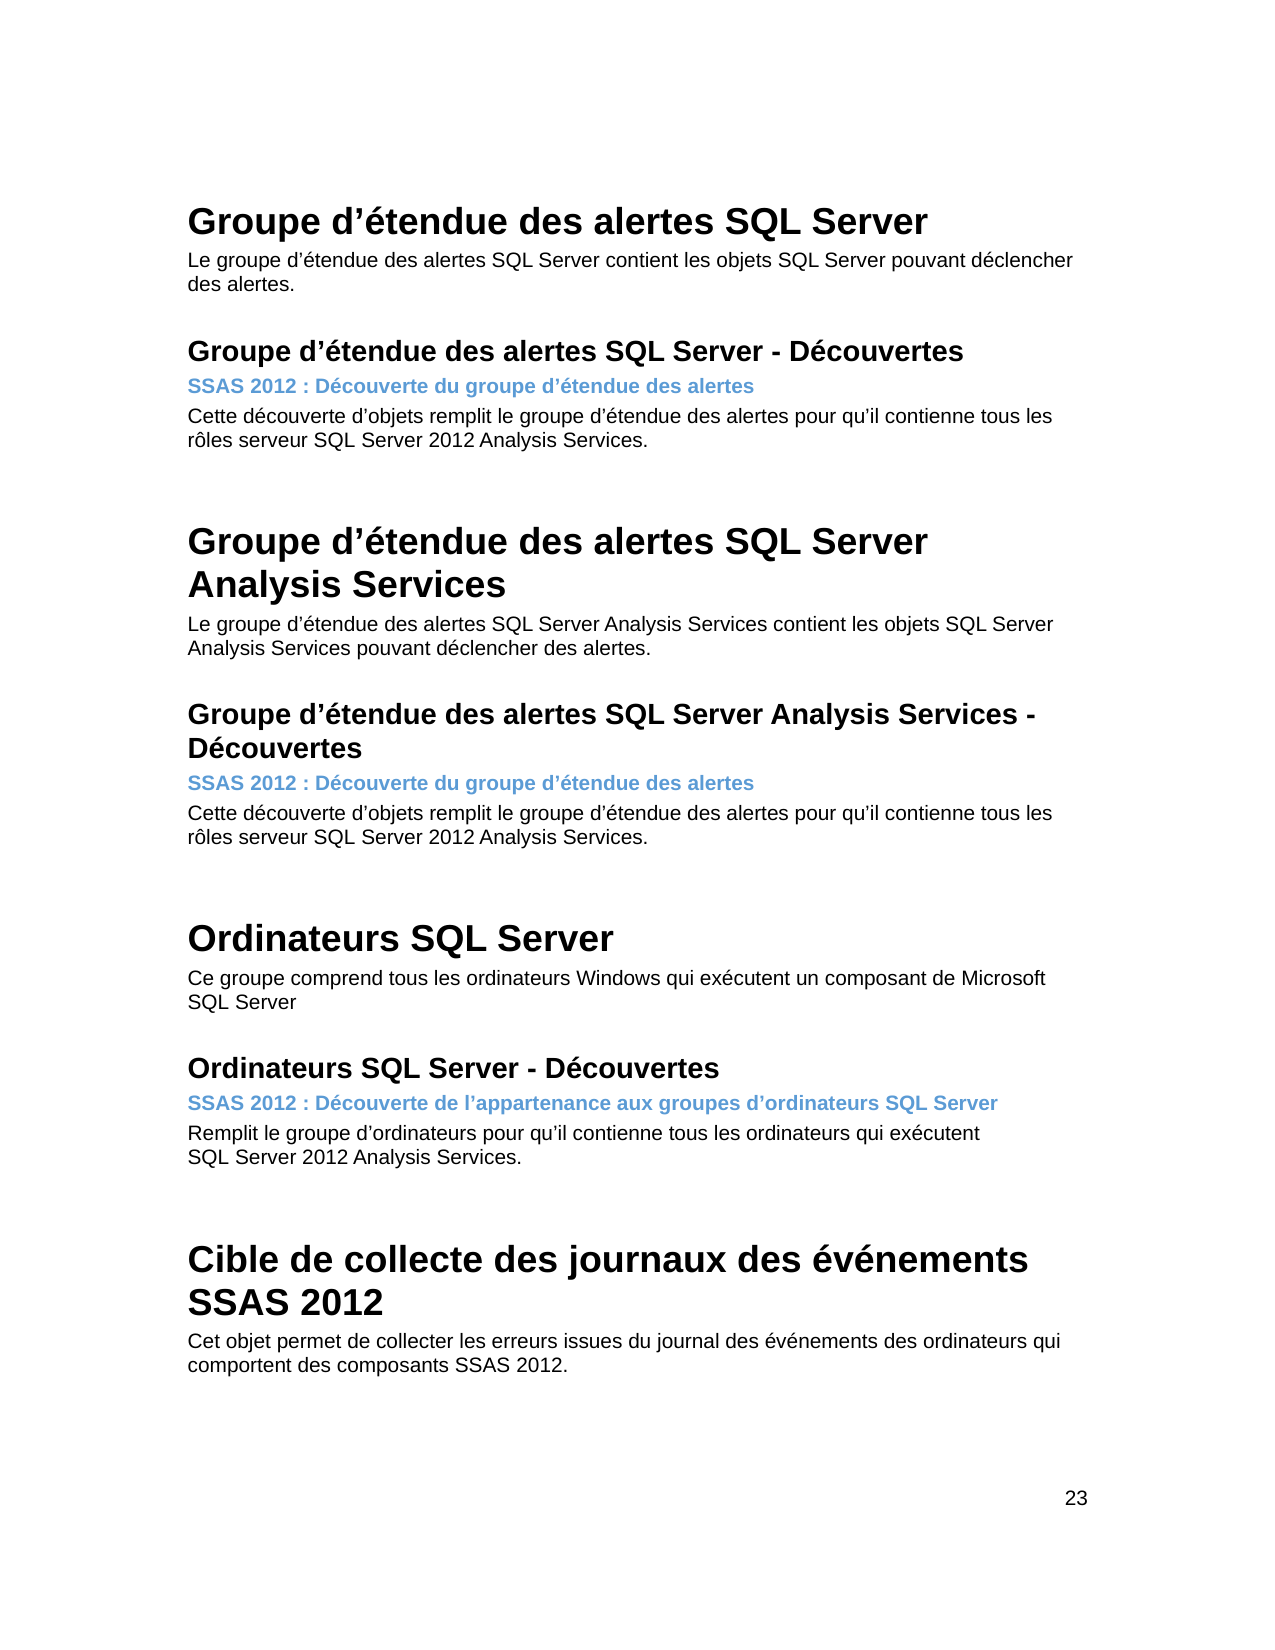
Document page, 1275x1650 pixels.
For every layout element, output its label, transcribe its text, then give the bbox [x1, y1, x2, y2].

text Cette découverte d’objets remplit le groupe d’étendue des alertes pour qu’il contienne tous les rôles serveur SQL Server 2012 Analysis Services. [187, 801, 1087, 849]
subtitle Groupe d’étendue des alertes SQL Server Analysis Services - Découvertes [187, 697, 1087, 764]
text SSAS 2012 : Découverte du groupe d’étendue des alertes [187, 771, 1087, 794]
text Remplit le groupe d’ordinateurs pour qu’il contienne tous les ordinateurs qui exécutent SQL Server 2012 Analysis Services. [187, 1121, 1087, 1169]
text SSAS 2012 : Découverte de l’appartenance aux groupes d’ordinateurs SQL Server [187, 1091, 1087, 1115]
subtitle Groupe d’étendue des alertes SQL Server Analysis Services [187, 519, 1087, 606]
text Cette découverte d’objets remplit le groupe d’étendue des alertes pour qu’il contienne tous les rôles serveur SQL Server 2012 Analysis Services. [187, 404, 1087, 452]
text Le groupe d’étendue des alertes SQL Server contient les objets SQL Server pouvant déclencher des alertes. [187, 248, 1087, 296]
text Le groupe d’étendue des alertes SQL Server Analysis Services contient les objets SQL Server Analysis Services pouvant déclencher des alertes. [187, 612, 1087, 660]
text SSAS 2012 : Découverte du groupe d’étendue des alertes [187, 373, 1087, 397]
subtitle Cible de collecte des journaux des événements SSAS 2012 [187, 1237, 1087, 1323]
subtitle Groupe d’étendue des alertes SQL Server [187, 199, 1087, 242]
subtitle Ordinateurs SQL Server [187, 916, 1087, 959]
text Cet objet permet de collecter les erreurs issues du journal des événements des ordinateurs qui comportent des composants SSAS 2012. [187, 1329, 1087, 1377]
subtitle Ordinateurs SQL Server - Découvertes [187, 1051, 1087, 1085]
subtitle Groupe d’étendue des alertes SQL Server - Découvertes [187, 334, 1087, 367]
text Ce groupe comprend tous les ordinateurs Windows qui exécutent un composant de Microsoft SQL Server [187, 966, 1087, 1014]
